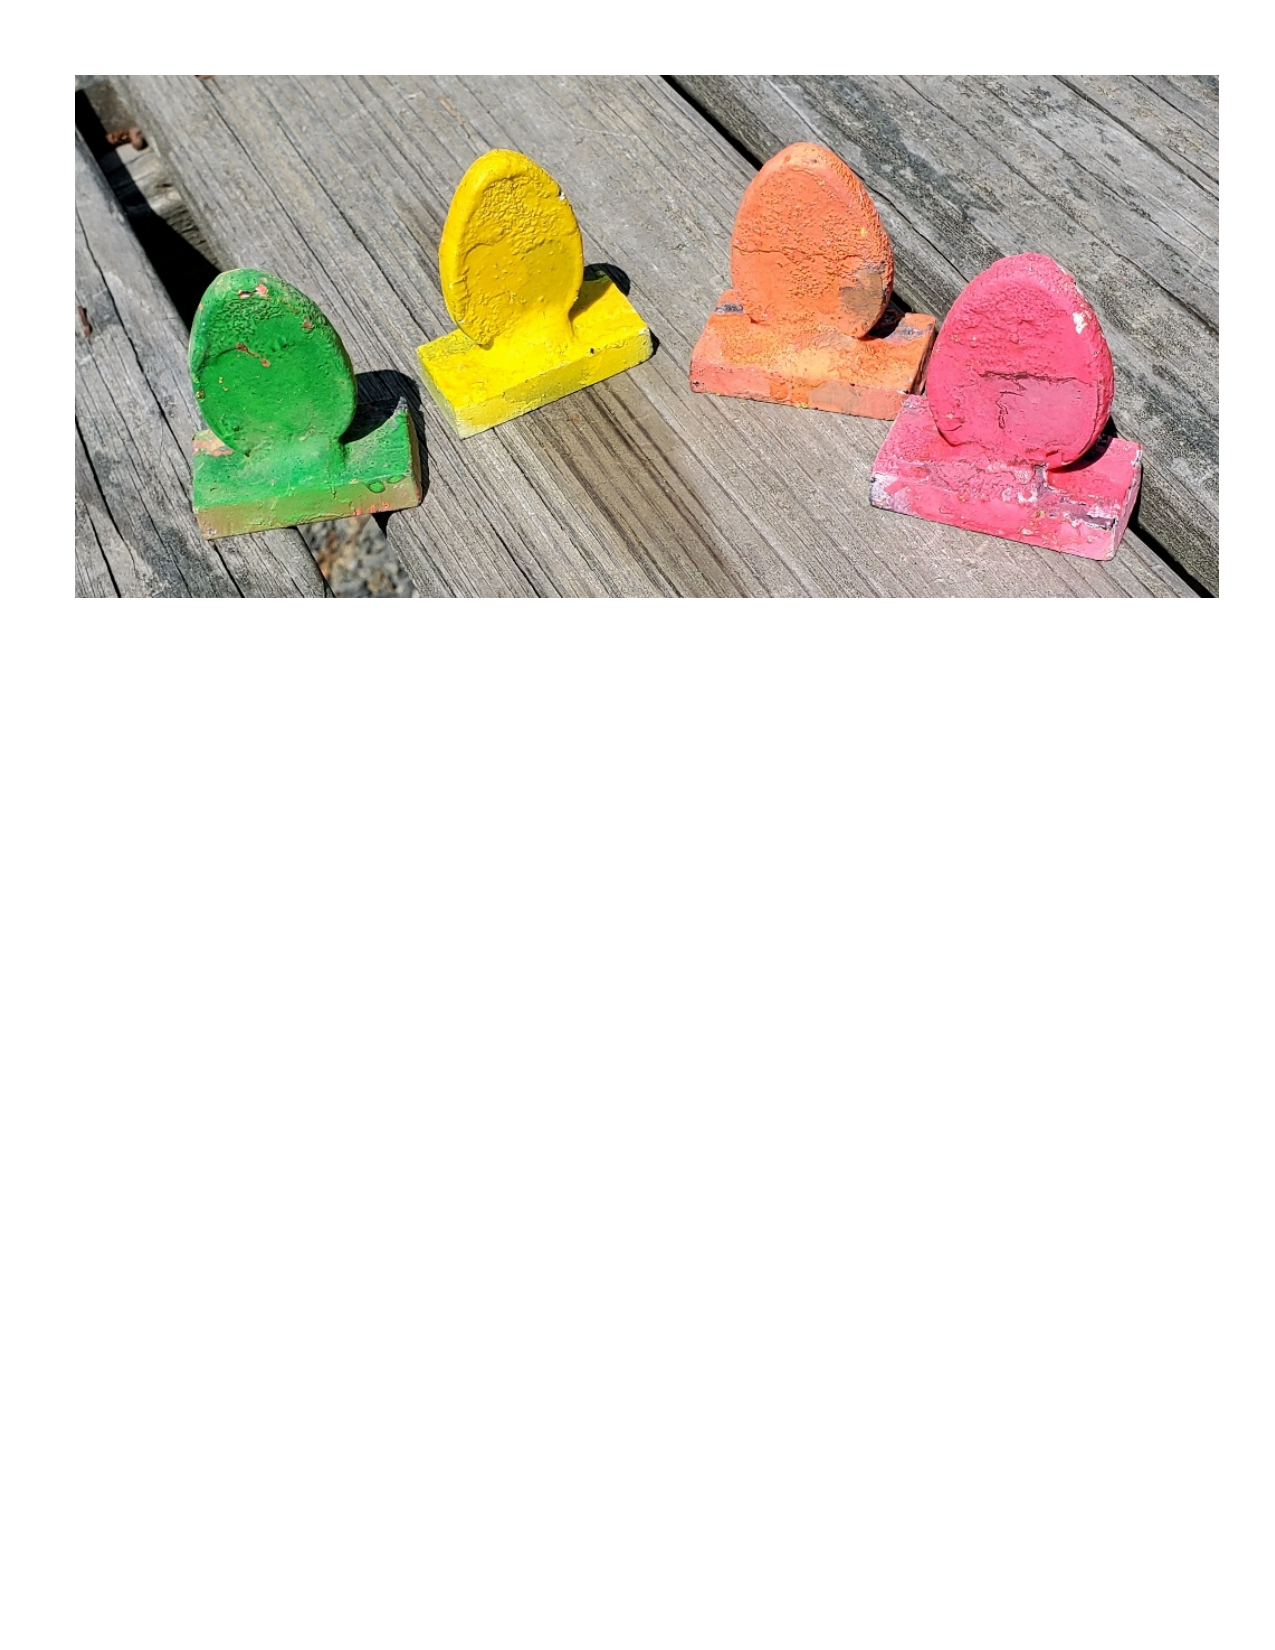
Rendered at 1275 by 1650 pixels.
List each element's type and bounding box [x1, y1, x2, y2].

picture [75, 75, 1219, 598]
